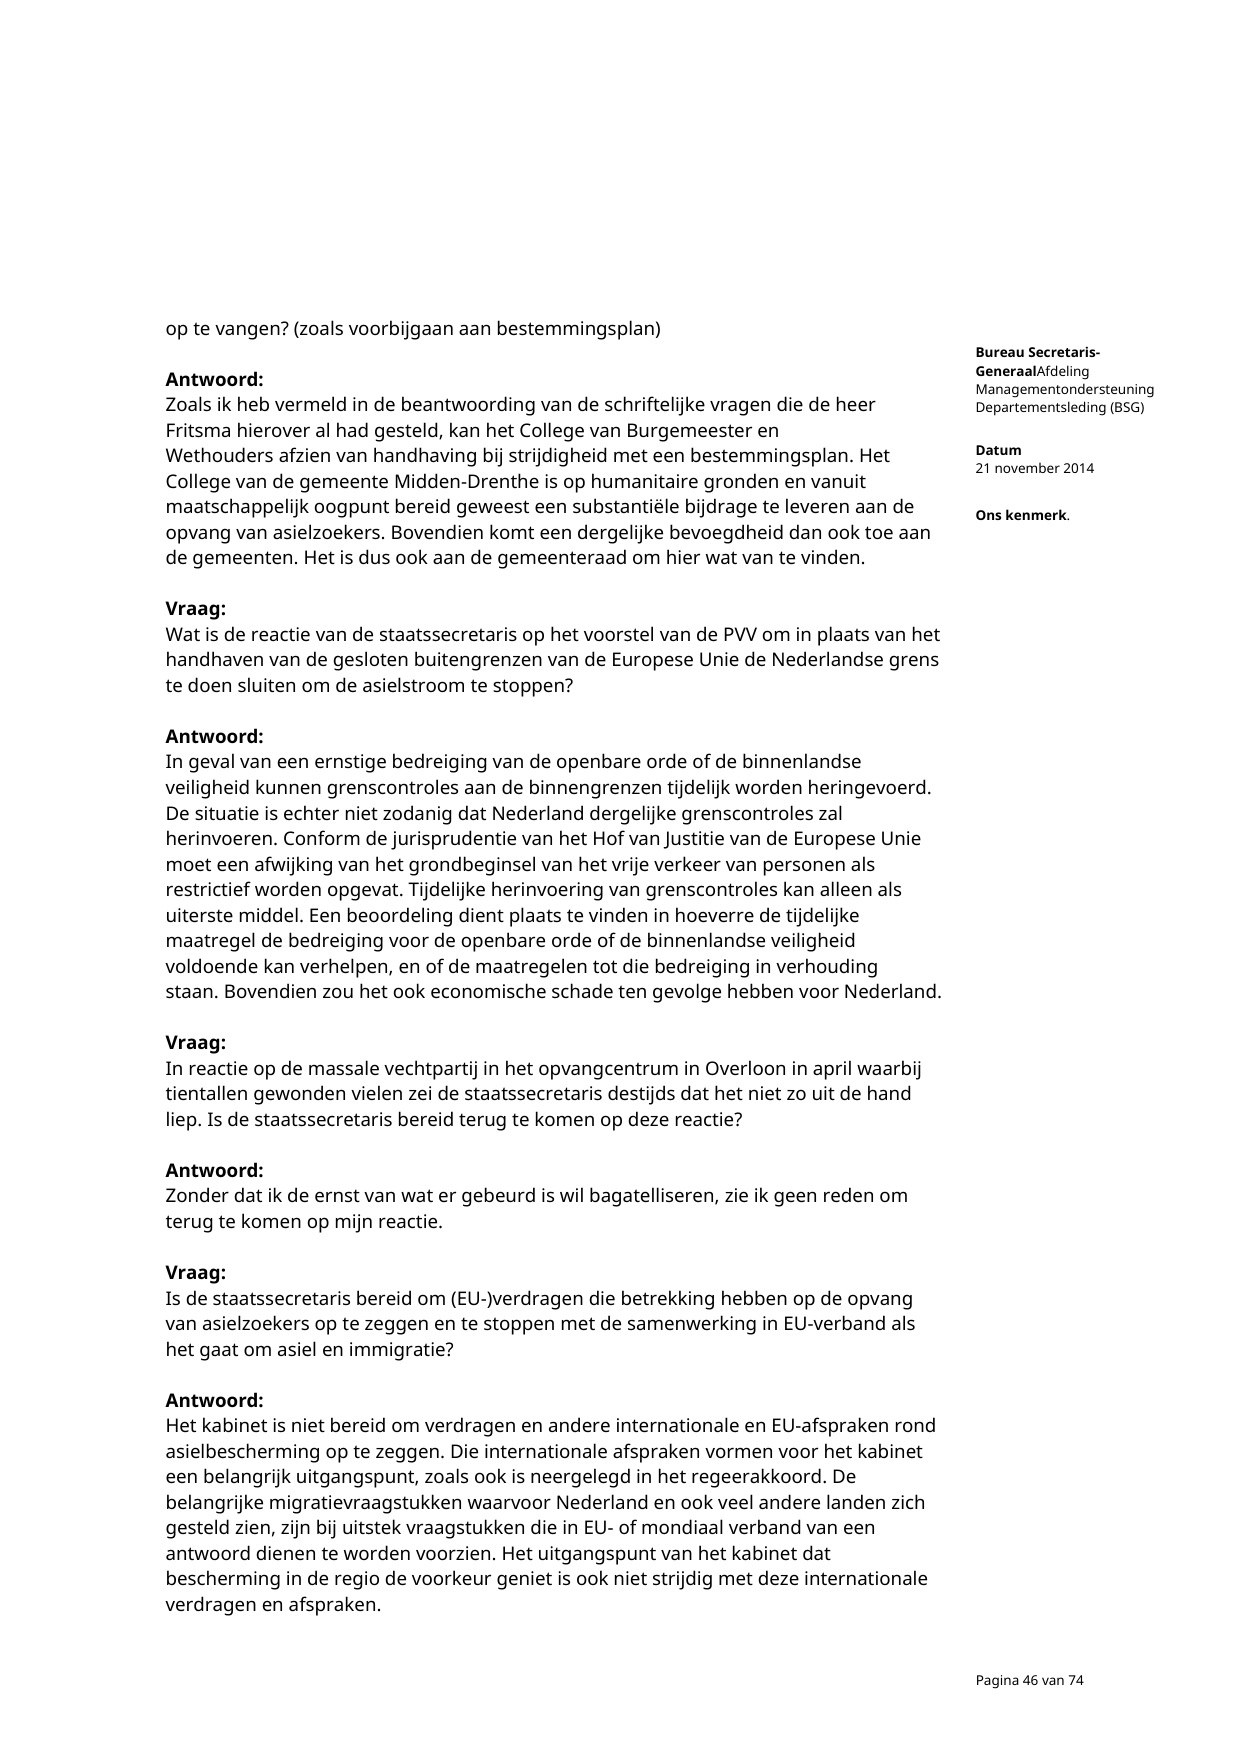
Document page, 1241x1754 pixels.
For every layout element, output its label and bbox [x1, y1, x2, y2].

text [165, 315, 947, 1617]
